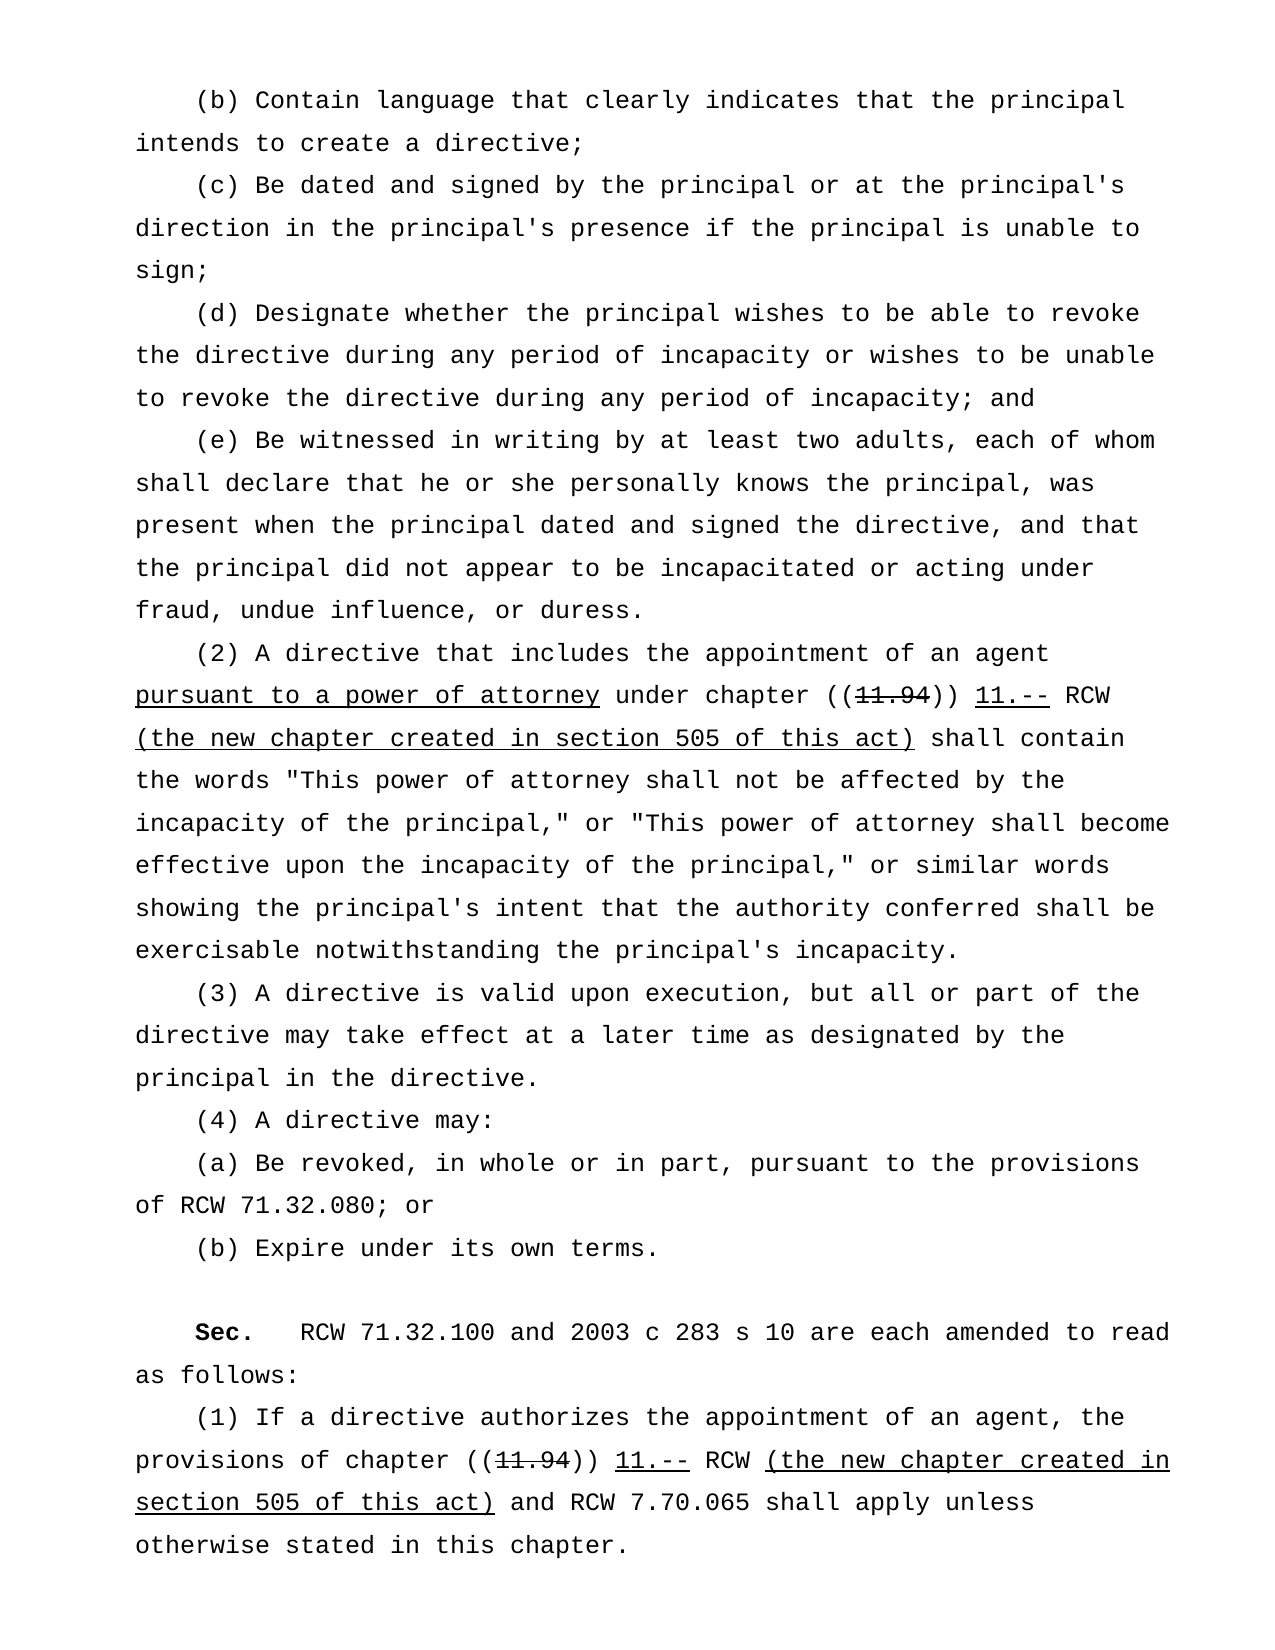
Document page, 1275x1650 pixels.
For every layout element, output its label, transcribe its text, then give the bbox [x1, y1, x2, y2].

text (2) A directive that includes the appointment of an agent pursuant to a power of attorney under chapter ((11.94)) 11.-- RCW (the new chapter created in section 505 of this act) shall contain the words "This power of attorney shall not be affected by the incapacity of the principal," or "This power of attorney shall become effective upon the incapacity of the principal," or similar words showing the principal's intent that the authority conferred shall be exercisable notwithstanding the principal's incapacity. [135, 627, 1170, 967]
text (c) Be dated and signed by the principal or at the principal's direction in the principal's presence if the principal is unable to sign; [135, 160, 1170, 287]
text (1) If a directive authorizes the appointment of an agent, the provisions of chapter ((11.94)) 11.-- RCW (the new chapter created in section 505 of this act) and RCW 7.70.065 shall apply unless otherwise stated in this chapter. [135, 1392, 1170, 1562]
text (3) A directive is valid upon execution, but all or part of the directive may take effect at a later time as designated by the principal in the directive. [135, 967, 1170, 1095]
text (e) Be witnessed in writing by at least two adults, each of whom shall declare that he or she personally knows the principal, was present when the principal dated and signed the directive, and that the principal did not appear to be incapacitated or acting under fraud, undue influence, or duress. [135, 415, 1170, 627]
text (4) A directive may: [135, 1095, 1170, 1137]
text (b) Contain language that clearly indicates that the principal intends to create a directive; [135, 75, 1170, 160]
text (d) Designate whether the principal wishes to be able to revoke the directive during any period of incapacity or wishes to be unable to revoke the directive during any period of incapacity; and [135, 287, 1170, 415]
text (b) Expire under its own terms. [135, 1222, 1170, 1265]
text Sec. RCW 71.32.100 and 2003 c 283 s 10 are each amended to read as follows: [135, 1307, 1170, 1392]
text (a) Be revoked, in whole or in part, pursuant to the provisions of RCW 71.32.080; or [135, 1137, 1170, 1222]
